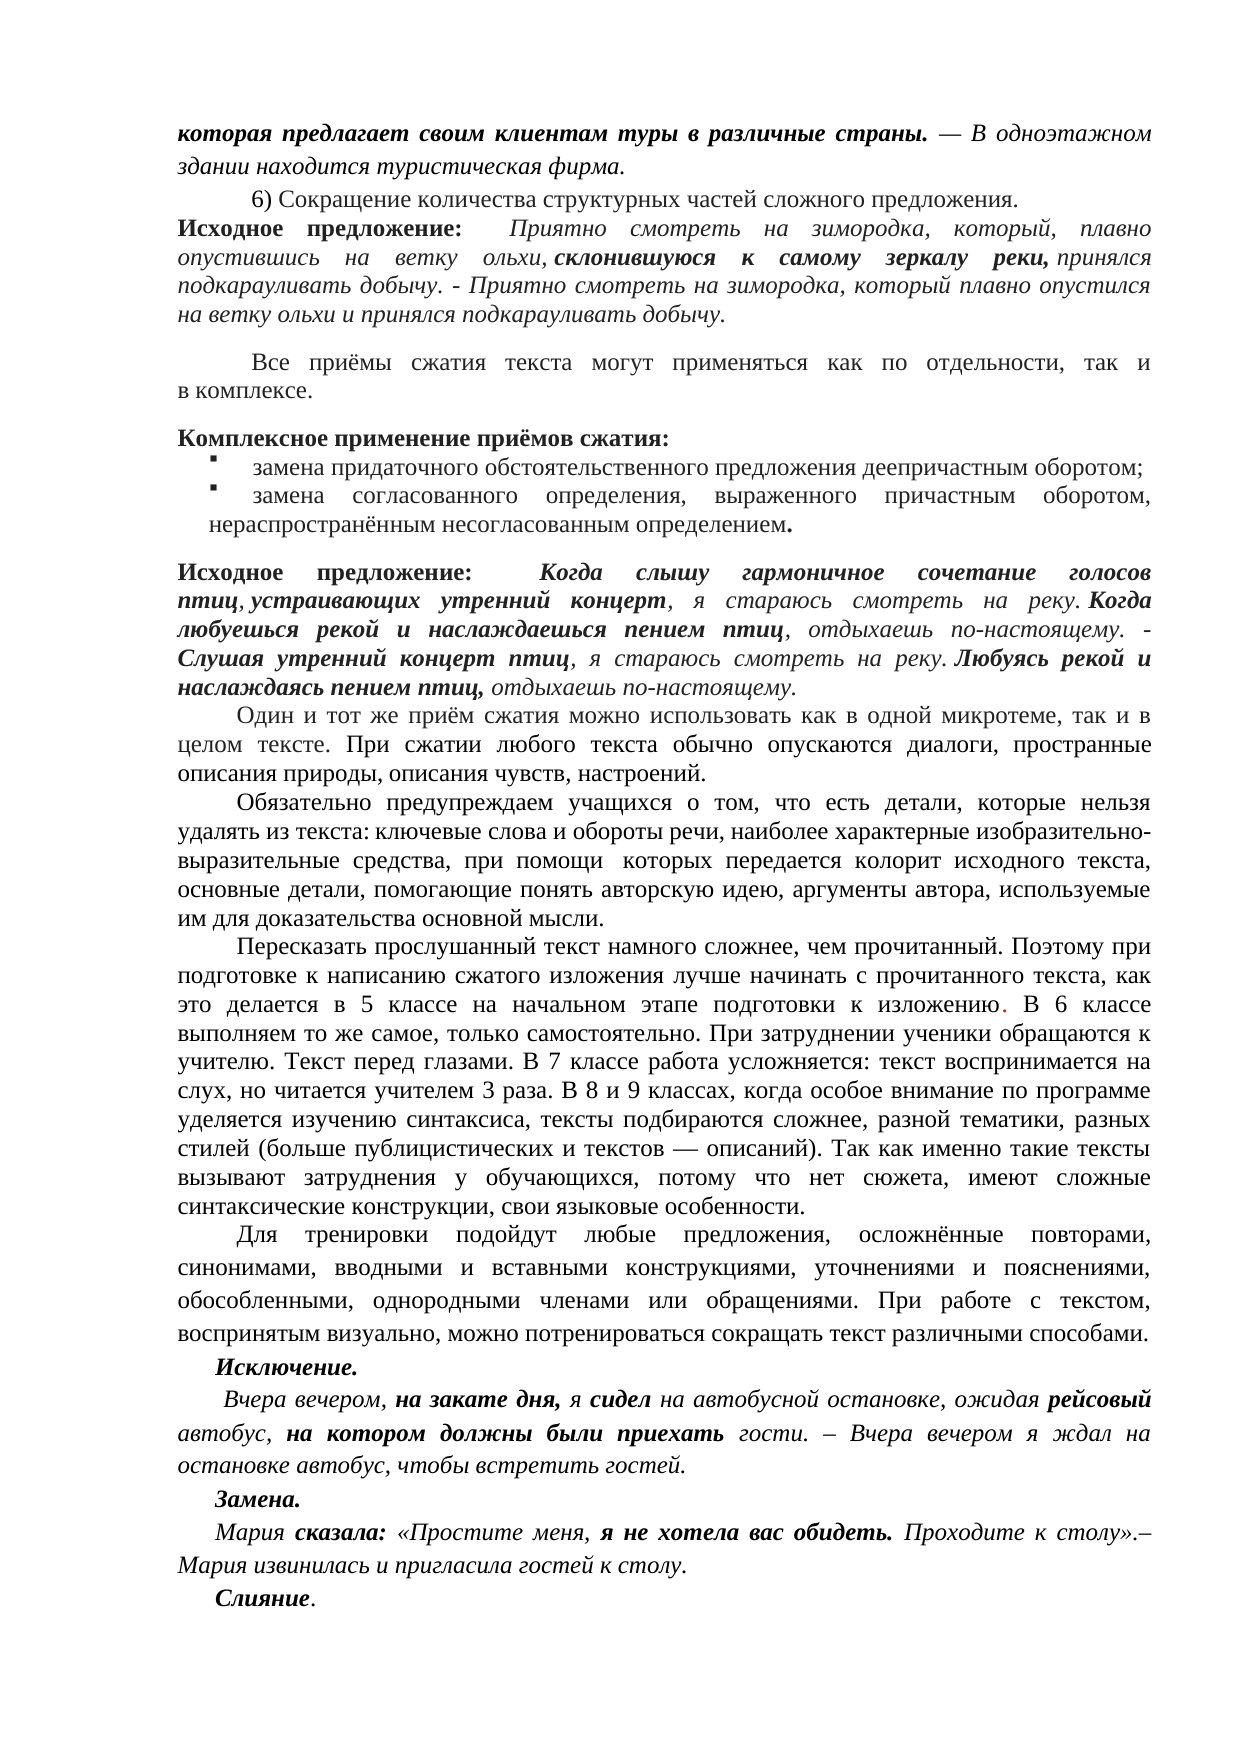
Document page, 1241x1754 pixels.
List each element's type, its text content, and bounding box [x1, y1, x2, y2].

list замена придаточного обстоятельственного предложения деепричастным оборотом; [208, 452, 1152, 480]
text Один и тот же приём сжатия можно использовать как в одной микротеме, так и в целом тексте. При сжатии любого текста обычно опускаются диалоги, пространные описания природы, описания чувств, настроений. [177, 700, 1152, 787]
text Исходное предложение: Когда слышу гармоничное сочетание голосов птиц, устраивающих утренний концерт, я стараюсь смотреть на реку. Когда любуешься рекой и наслаждаешься пением птиц, отдыхаешь по-настоящему. - Слушая утренний концерт птиц, я стараюсь смотреть на реку. Любуясь рекой и наслаждаясь пением птиц, отдыхаешь по-настоящему. [177, 557, 1152, 700]
text Исходное предложение: Приятно смотреть на зимородка, который, плавно опустившись на ветку ольхи, склонившуюся к самому зеркалу реки, принялся подкарауливать добычу. - Приятно смотреть на зимородка, который плавно опустился на ветку ольхи и принялся подкарауливать добычу. [177, 213, 1152, 328]
text Слияние. [177, 1583, 1152, 1611]
text 6) Сокращение количества структурных частей сложного предложения. [177, 184, 1152, 213]
text Для тренировки подойдут любые предложения, осложнённые повторами, синонимами, вводными и вставными конструкциями, уточнениями и пояснениями, обособленными, однородными членами или обращениями. При работе с текстом, воспринятым визуально, можно потренироваться сокращать текст различными способами. [177, 1219, 1152, 1347]
text Пересказать прослушанный текст намного сложнее, чем прочитанный. Поэтому при подготовке к написанию сжатого изложения лучше начинать с прочитанного текста, как это делается в 5 классе на начальном этапе подготовки к изложению. В 6 классе выполняем то же самое, только самостоятельно. При затруднении ученики обращаются к учителю. Текст перед глазами. В 7 классе работа усложняется: текст воспринимается на слух, но читается учителем 3 раза. В 8 и 9 классах, когда особое внимание по программе уделяется изучению синтаксиса, тексты подбираются сложнее, разной тематики, разных стилей (больше публицистических и текстов — описаний). Так как именно такие тексты вызывают затруднения у обучающихся, потому что нет сюжета, имеют сложные синтаксические конструкции, свои языковые особенности. [177, 931, 1152, 1219]
text Вчера вечером, на закате дня, я сидел на автобусной остановке, ожидая рейсовый автобус, на котором должны были приехать гости. – Вчера вечером я ждал на остановке автобус, чтобы встретить гостей. [177, 1384, 1152, 1479]
text Обязательно предупреждаем учащихся о том, что есть детали, которые нельзя удалять из текста: ключевые слова и обороты речи, наиболее характерные изобразительно-выразительные средства, при помощи которых передается колорит исходного текста, основные детали, помогающие понять авторскую идею, аргументы автора, используемые им для доказательства основной мысли. [177, 787, 1152, 931]
text Все приёмы сжатия текста могут применяться как по отдельности, так и в комплексе. [177, 347, 1152, 404]
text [177, 118, 1152, 180]
list ​замена согласованного определения, выраженного причастным оборотом, нераспространённым несогласованным определением. [208, 480, 1152, 538]
text Комплексное применение приёмов сжатия: [177, 423, 1152, 452]
text Замена. [177, 1484, 1152, 1512]
text Мария сказала: «Простите меня, я не хотела вас обидеть. Проходите к столу».– Мария извинилась и пригласила гостей к столу. [177, 1517, 1152, 1578]
text Исключение. [177, 1352, 1152, 1380]
